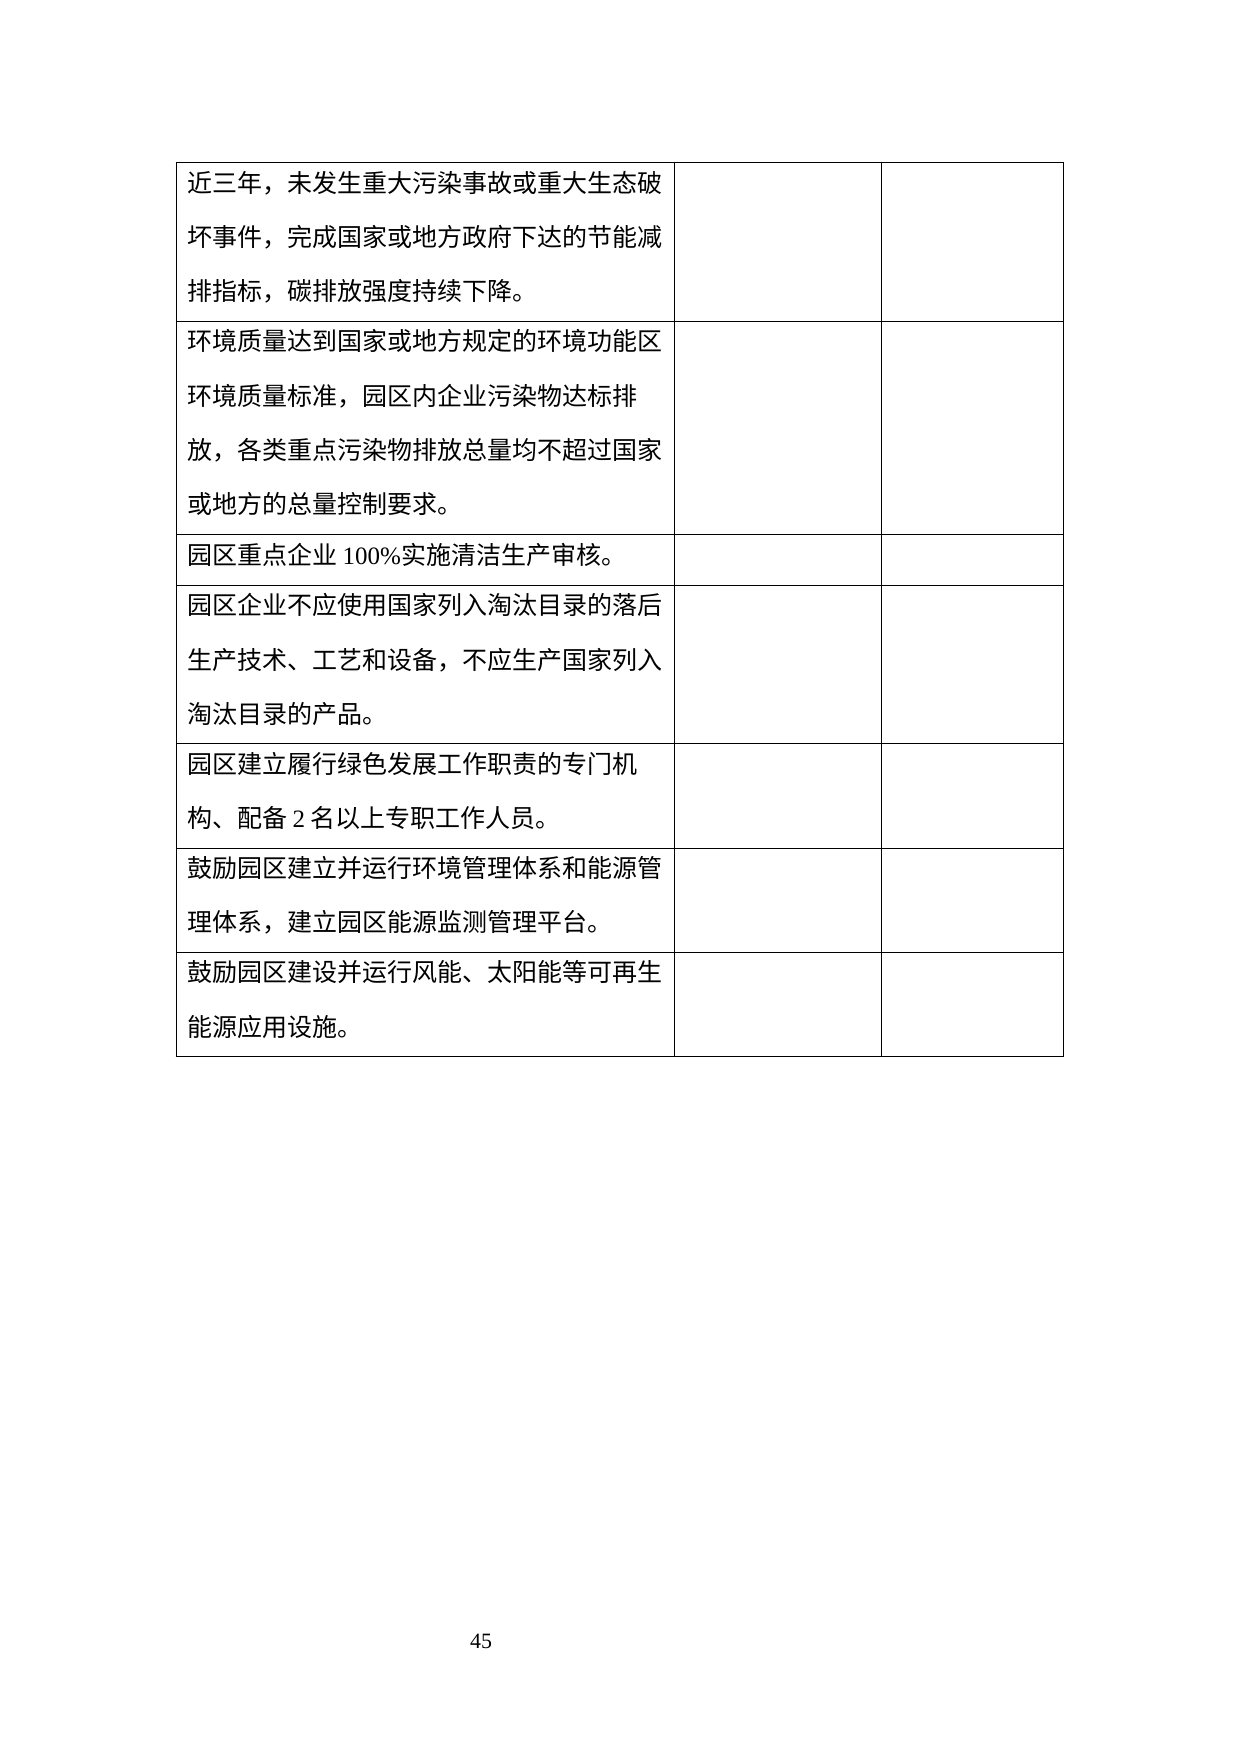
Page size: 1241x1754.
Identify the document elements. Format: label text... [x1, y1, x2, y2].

table_cell 园区建立履行绿色发展工作职责的专门机构、配备2名以上专职工作人员。 [177, 744, 674, 847]
table_cell 环境质量达到国家或地方规定的环境功能区环境质量标准，园区内企业污染物达标排放，各类重点污染物排放总量均不超过国家或地方的总量控制要求。 [177, 322, 674, 533]
table_cell [675, 163, 881, 321]
table_cell [882, 586, 1063, 743]
table_cell 园区重点企业100%实施清洁生产审核。 [177, 535, 674, 585]
table_cell 鼓励园区建立并运行环境管理体系和能源管理体系，建立园区能源监测管理平台。 [177, 849, 674, 952]
table_cell [675, 849, 881, 952]
table_cell 园区企业不应使用国家列入淘汰目录的落后生产技术、工艺和设备，不应生产国家列入淘汰目录的产品。 [177, 586, 674, 743]
table_cell [882, 953, 1063, 1056]
table_cell [675, 535, 881, 585]
table_cell [675, 953, 881, 1056]
table_cell [882, 322, 1063, 533]
table_cell [882, 849, 1063, 952]
table_cell [675, 322, 881, 533]
table_cell [882, 535, 1063, 585]
table_cell 鼓励园区建设并运行风能、太阳能等可再生能源应用设施。 [177, 953, 674, 1056]
table_cell [882, 163, 1063, 321]
table_cell 近三年，未发生重大污染事故或重大生态破坏事件，完成国家或地方政府下达的节能减排指标，碳排放强度持续下降。 [177, 163, 674, 321]
table_cell [675, 744, 881, 847]
table_cell [675, 586, 881, 743]
table_cell [882, 744, 1063, 847]
